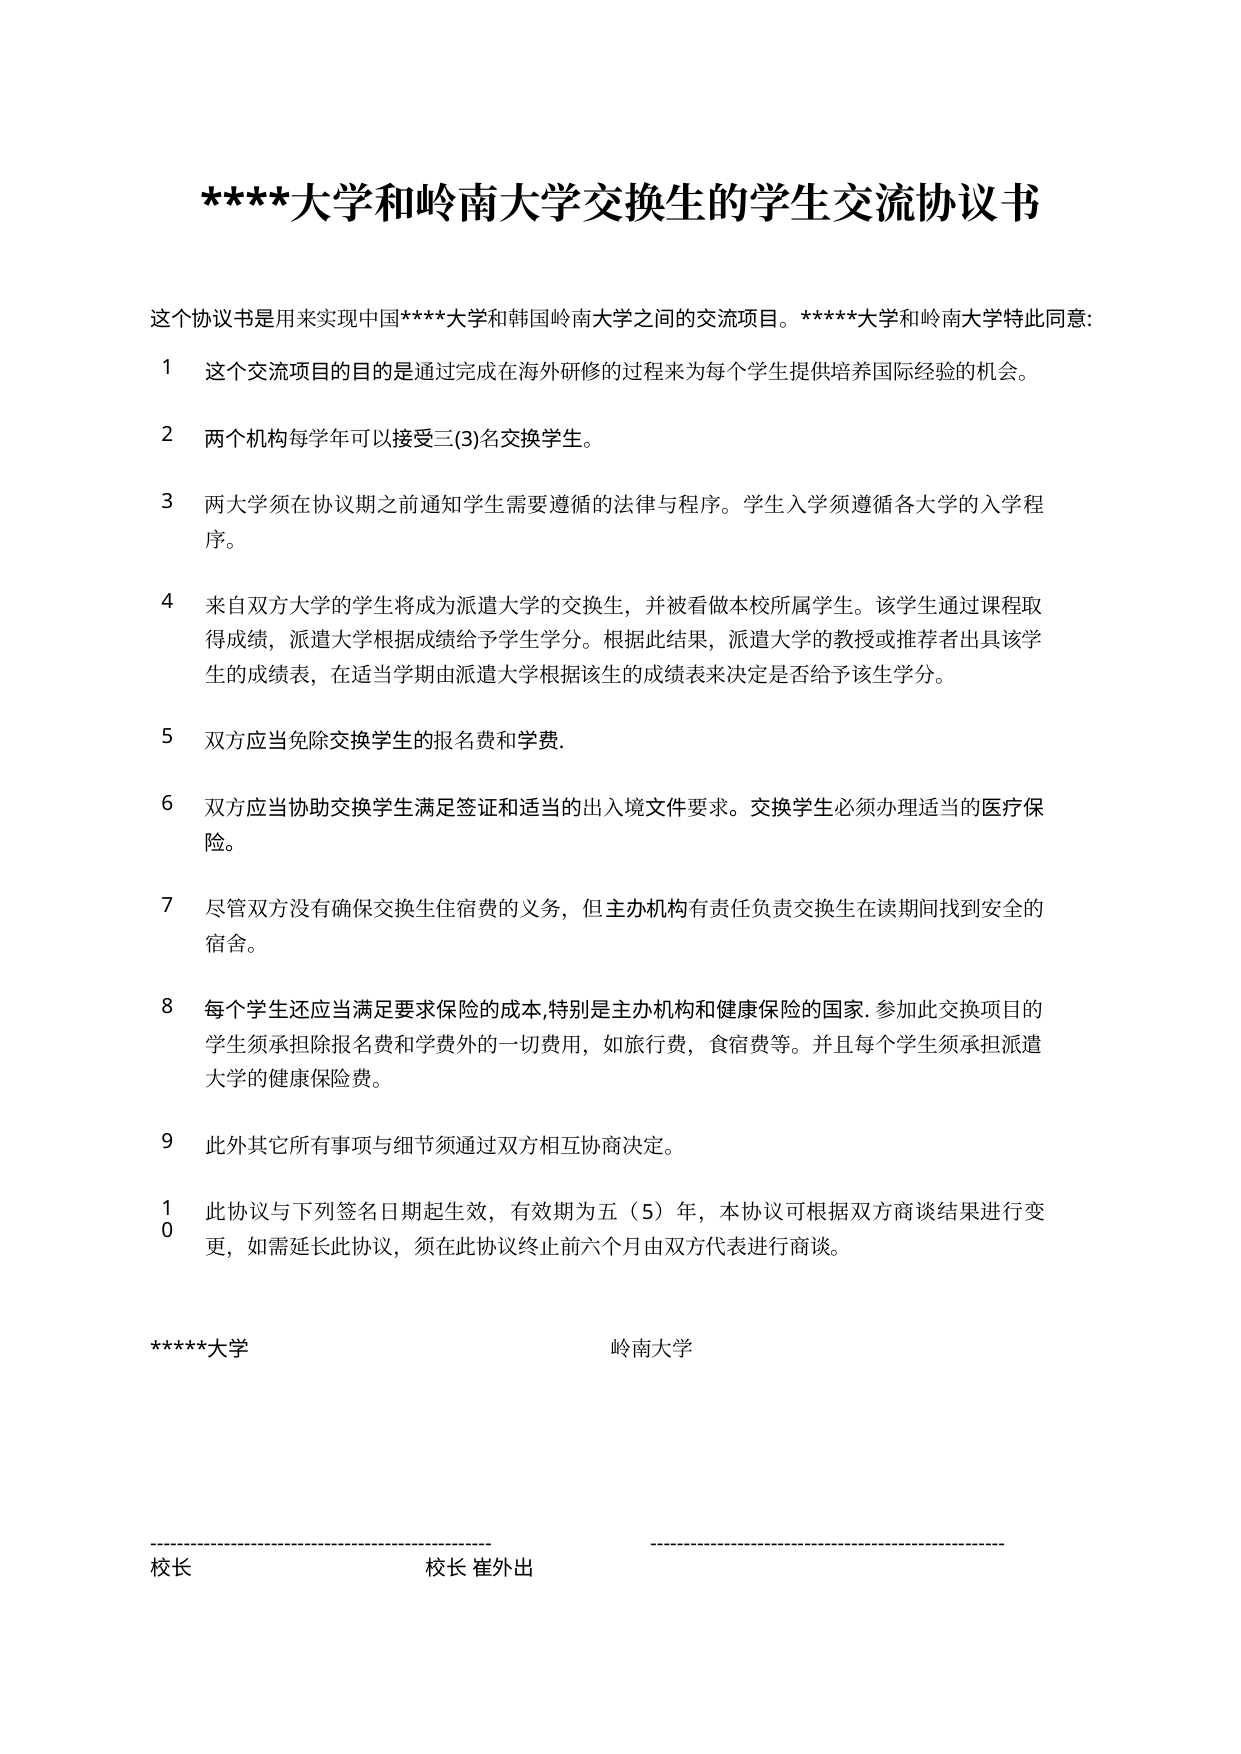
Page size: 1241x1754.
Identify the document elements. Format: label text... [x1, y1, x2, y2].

table_cell 双方应当协助交换学生满足签证和适当的出入境文件要求。交换学生必须办理适当的医疗保险。 [193, 791, 1057, 893]
table_cell 双方应当免除交换学生的报名费和学费. [193, 725, 1057, 791]
text --------------------------------------------------- ----------------------------------------------------- [150, 1531, 1090, 1555]
table_cell 6 [150, 791, 193, 893]
table_cell 来自双方大学的学生将成为派遣大学的交换生，并被看做本校所属学生。该学生通过课程取得成绩，派遣大学根据成绩给予学生学分。根据此结果，派遣大学的教授或推荐者出具该学生的成绩表，在适当学期由派遣大学根据该生的成绩表来决定是否给予该生学分。 [193, 590, 1057, 724]
table_cell 3 [150, 489, 193, 589]
table_cell 两个机构每学年可以接受三(3)名交换学生。 [193, 422, 1057, 489]
table_cell 10 [150, 1196, 193, 1264]
table_cell 此外其它所有事项与细节须通过双方相互协商决定。 [193, 1129, 1057, 1196]
table_cell 9 [150, 1129, 193, 1196]
table_cell 每个学生还应当满足要求保险的成本,特别是主办机构和健康保险的国家. 参加此交换项目的学生须承担除报名费和学费外的一切费用，如旅行费，食宿费等。并且每个学生须承担派遣大学的健康保险费。 [193, 994, 1057, 1129]
table_cell 8 [150, 994, 193, 1129]
table_cell 7 [150, 893, 193, 994]
text ****大学和岭南大学交换生的学生交流协议书 [150, 177, 1090, 228]
text *****大学 岭南大学 [150, 1336, 1090, 1362]
table_cell 两大学须在协议期之前通知学生需要遵循的法律与程序。学生入学须遵循各大学的入学程序。 [193, 489, 1057, 589]
table_header 1 [150, 355, 193, 422]
text 这个协议书是用来实现中国****大学和韩国岭南大学之间的交流项目。*****大学和岭南大学特此同意: [150, 305, 1090, 331]
table_cell 尽管双方没有确保交换生住宿费的义务，但主办机构有责任负责交换生在读期间找到安全的宿舍。 [193, 893, 1057, 994]
table_cell 2 [150, 422, 193, 489]
table_cell 此协议与下列签名日期起生效，有效期为五（5）年，本协议可根据双方商谈结果进行变更，如需延长此协议，须在此协议终止前六个月由双方代表进行商谈。 [193, 1196, 1057, 1264]
text 校长 校长 崔外出 [150, 1555, 1090, 1581]
table_cell 5 [150, 725, 193, 791]
table_header 这个交流项目的目的是通过完成在海外研修的过程来为每个学生提供培养国际经验的机会。 [193, 355, 1057, 422]
table_cell 4 [150, 590, 193, 724]
